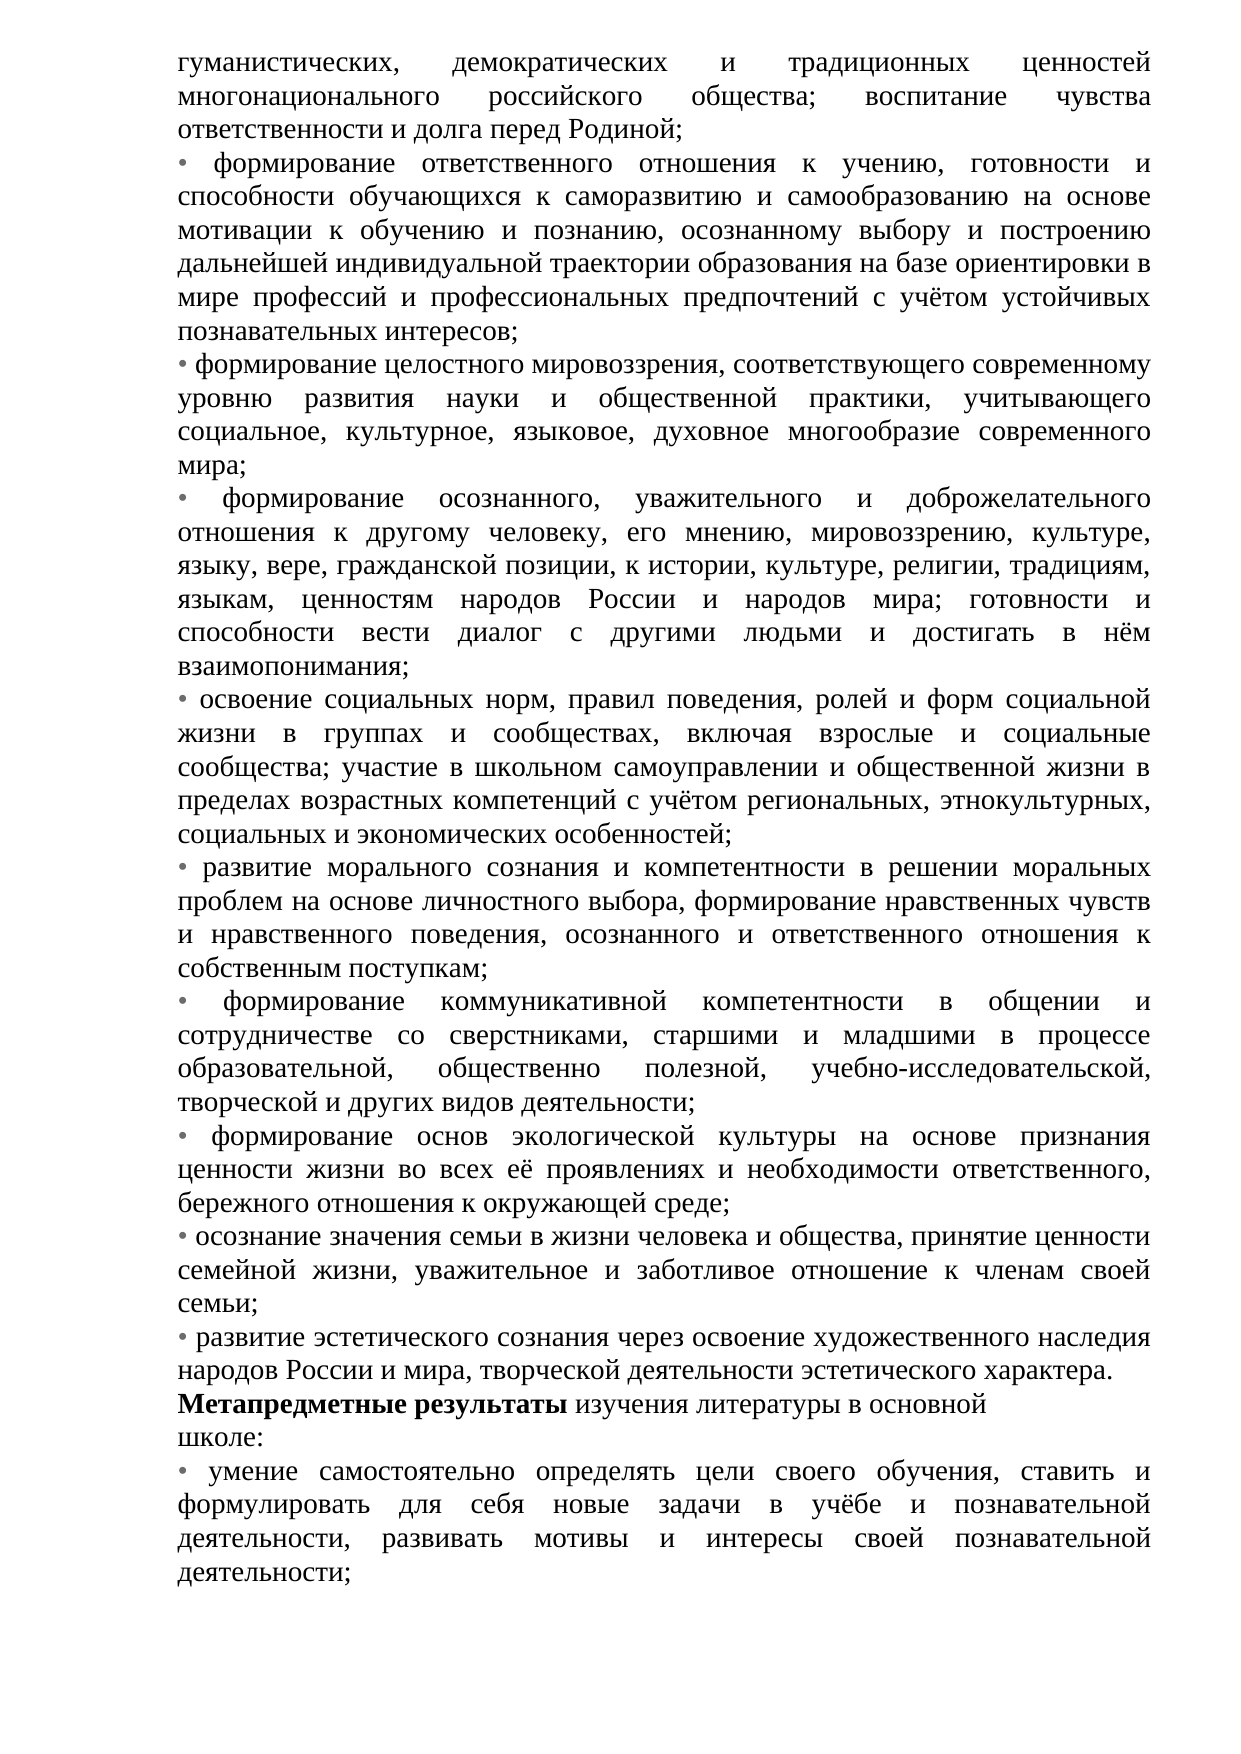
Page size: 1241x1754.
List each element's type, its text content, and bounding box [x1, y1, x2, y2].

text школе: [177, 1419, 1152, 1453]
text • развитие морального сознания и компетентности в решении моральных проблем на основе личностного выбора, формирование нравственных чувств и нравственного поведения, осознанного и ответственного отношения к собственным поступкам; [177, 849, 1152, 983]
text • формирование коммуникативной компетентности в общении и сотрудничестве со сверстниками, старшими и младшими в процессе образовательной, общественно полезной, учебно-исследовательской, творческой и других видов деятельности; [177, 983, 1152, 1118]
text • освоение социальных норм, правил поведения, ролей и форм социальной жизни в группах и сообществах, включая взрослые и социальные сообщества; участие в школьном самоуправлении и общественной жизни в пределах возрастных компетенций с учётом региональных, этнокультурных, социальных и экономических особенностей; [177, 682, 1152, 849]
text • развитие эстетического сознания через освоение художественного наследия народов России и мира, творческой деятельности эстетического характера. [177, 1319, 1152, 1386]
text • формирование целостного мировоззрения, соответствующего современному уровню развития науки и общественной практики, учитывающего социальное, культурное, языковое, духовное многообразие современного мира; [177, 346, 1152, 480]
text • формирование ответственного отношения к учению, готовности и способности обучающихся к саморазвитию и самообразованию на основе мотивации к обучению и познанию, осознанному выбору и построению дальнейшей индивидуальной траектории образования на базе ориентировки в мире профессий и профессиональных предпочтений с учётом устойчивых познавательных интересов; [177, 145, 1152, 346]
text • формирование основ экологической культуры на основе признания ценности жизни во всех её проявлениях и необходимости ответственного, бережного отношения к окружающей среде; [177, 1118, 1152, 1218]
text Метапредметные результаты изучения литературы в основной [177, 1386, 1152, 1419]
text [177, 44, 1152, 145]
text • осознание значения семьи в жизни человека и общества, принятие ценности семейной жизни, уважительное и заботливое отношение к членам своей семьи; [177, 1218, 1152, 1319]
text • формирование осознанного, уважительного и доброжелательного отношения к другому человеку, его мнению, мировоззрению, культуре, языку, вере, гражданской позиции, к истории, культуре, религии, традициям, языкам, ценностям народов России и народов мира; готовности и способности вести диалог с другими людьми и достигать в нём взаимопонимания; [177, 480, 1152, 682]
text • умение самостоятельно определять цели своего обучения, ставить и формулировать для себя новые задачи в учёбе и познавательной деятельности, развивать мотивы и интересы своей познавательной деятельности; [177, 1453, 1152, 1587]
